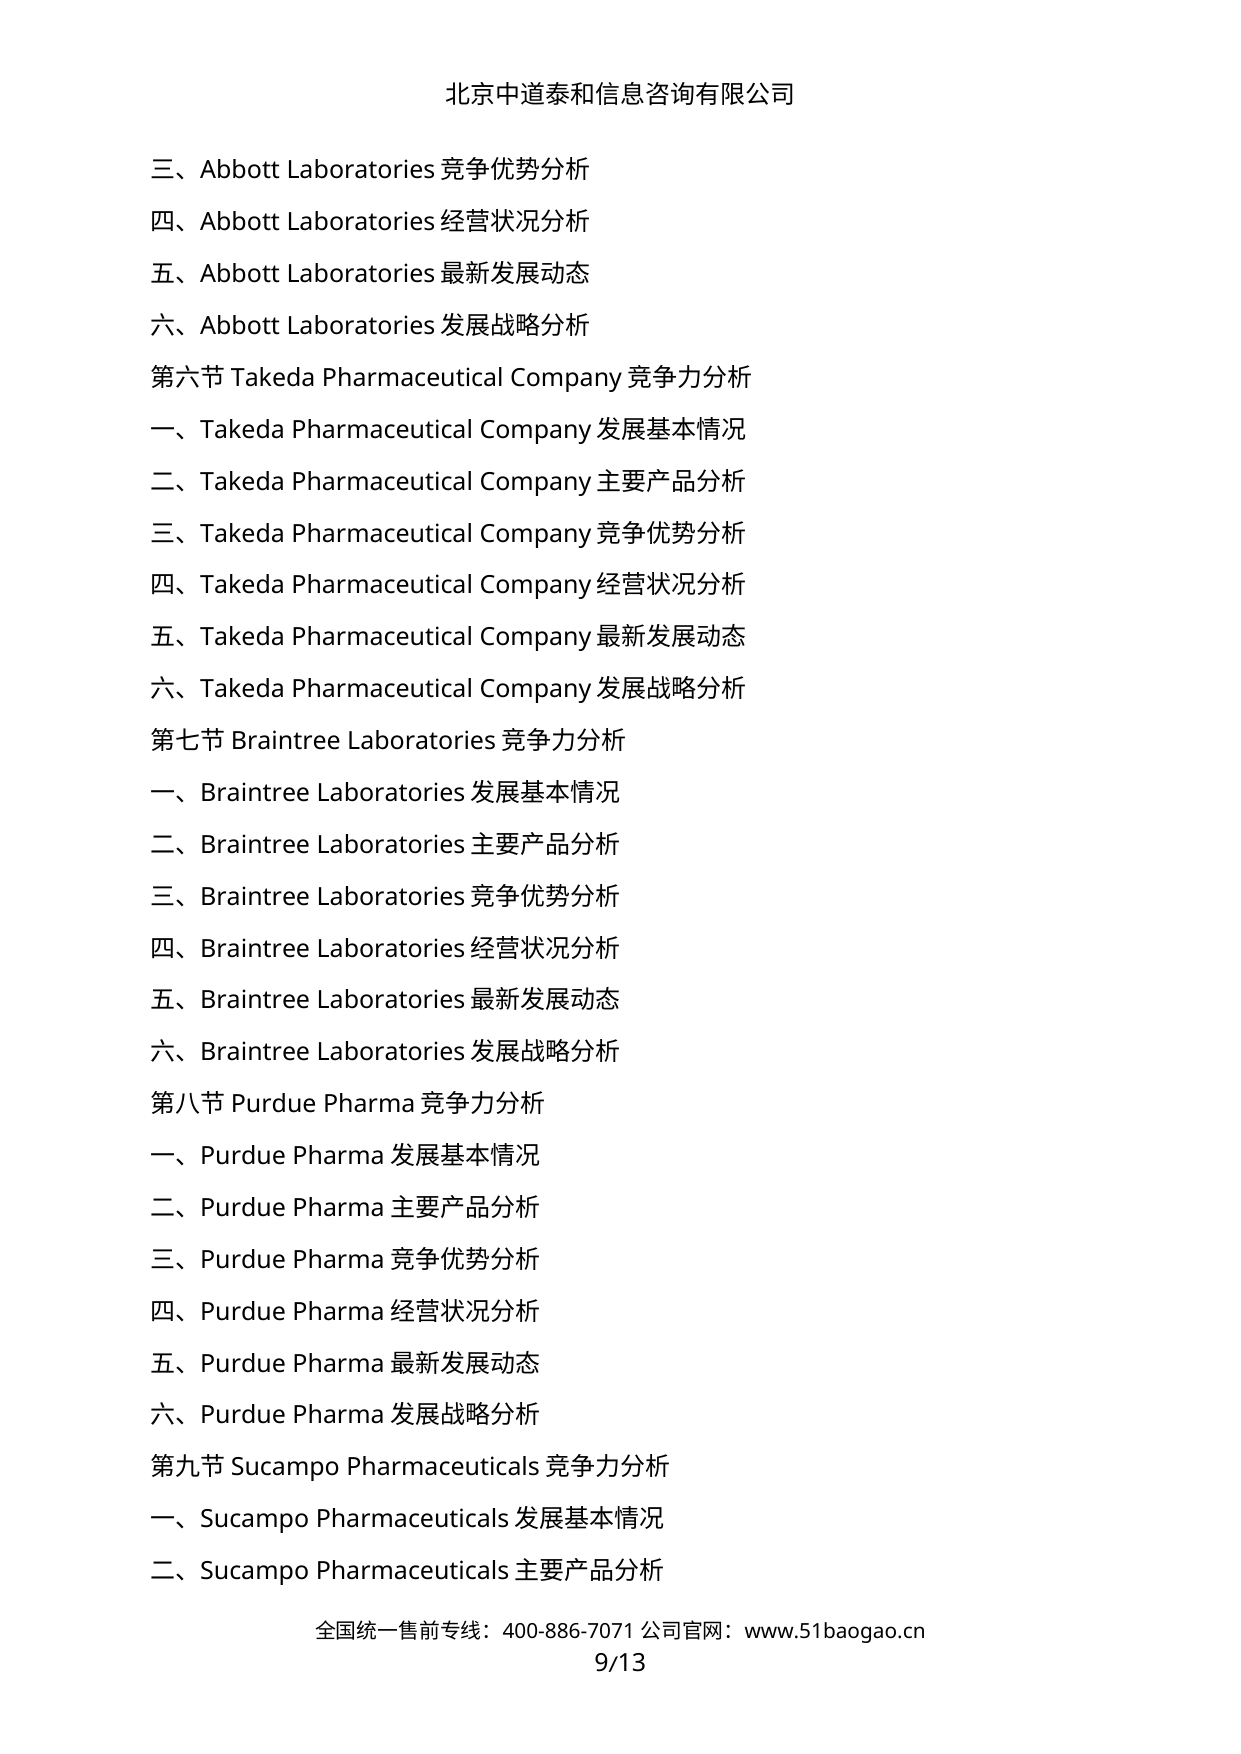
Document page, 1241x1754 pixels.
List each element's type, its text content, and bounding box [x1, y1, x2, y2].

text 四、Takeda Pharmaceutical Company经营状况分析 [150, 565, 1090, 601]
text 二、Braintree Laboratories主要产品分析 [150, 824, 1090, 861]
text 二、Sucampo Pharmaceuticals主要产品分析 [150, 1551, 1090, 1587]
text 五、Abbott Laboratories最新发展动态 [150, 254, 1090, 290]
text 三、Braintree Laboratories竞争优势分析 [150, 876, 1090, 912]
text 四、Abbott Laboratories经营状况分析 [150, 202, 1090, 238]
text 第七节 Braintree Laboratories竞争力分析 [150, 721, 1090, 757]
text 一、Takeda Pharmaceutical Company发展基本情况 [150, 409, 1090, 446]
text 一、Braintree Laboratories发展基本情况 [150, 772, 1090, 809]
text 五、Takeda Pharmaceutical Company最新发展动态 [150, 617, 1090, 653]
text 三、Abbott Laboratories竞争优势分析 [150, 150, 1090, 186]
text 四、Braintree Laboratories经营状况分析 [150, 928, 1090, 964]
text 四、Purdue Pharma经营状况分析 [150, 1291, 1090, 1327]
text 二、Takeda Pharmaceutical Company主要产品分析 [150, 461, 1090, 497]
text 一、Sucampo Pharmaceuticals发展基本情况 [150, 1499, 1090, 1535]
text 六、Takeda Pharmaceutical Company发展战略分析 [150, 669, 1090, 705]
text 第八节 Purdue Pharma竞争力分析 [150, 1084, 1090, 1120]
text 一、Purdue Pharma发展基本情况 [150, 1136, 1090, 1172]
text 第九节 Sucampo Pharmaceuticals竞争力分析 [150, 1447, 1090, 1483]
text 三、Takeda Pharmaceutical Company竞争优势分析 [150, 513, 1090, 549]
text 五、Purdue Pharma最新发展动态 [150, 1343, 1090, 1379]
text 第六节 Takeda Pharmaceutical Company竞争力分析 [150, 357, 1090, 394]
text 三、Purdue Pharma竞争优势分析 [150, 1239, 1090, 1276]
text 六、Braintree Laboratories发展战略分析 [150, 1032, 1090, 1068]
text 六、Purdue Pharma发展战略分析 [150, 1395, 1090, 1431]
text 二、Purdue Pharma主要产品分析 [150, 1187, 1090, 1224]
text 六、Abbott Laboratories发展战略分析 [150, 306, 1090, 342]
text 五、Braintree Laboratories最新发展动态 [150, 980, 1090, 1016]
